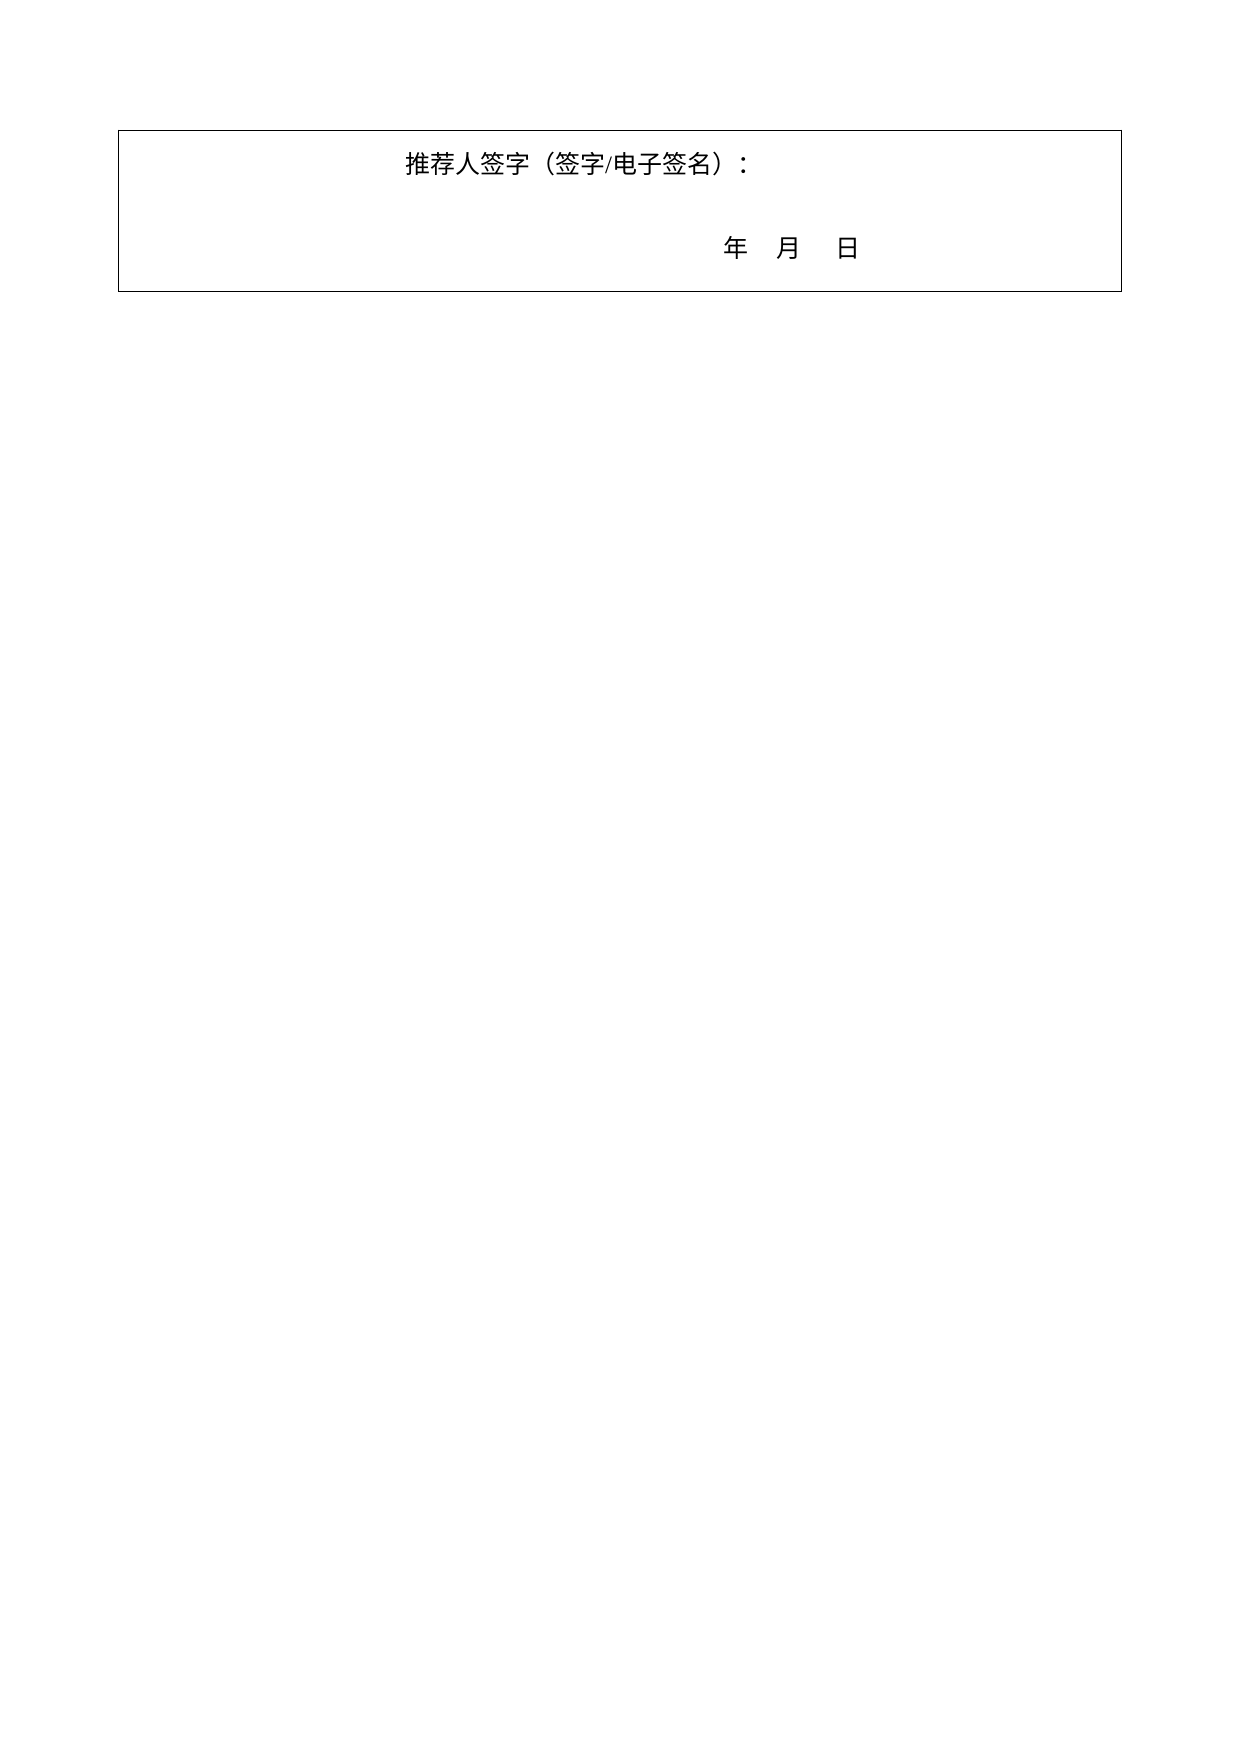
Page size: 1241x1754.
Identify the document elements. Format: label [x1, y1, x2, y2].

table_cell [119, 131, 1121, 291]
